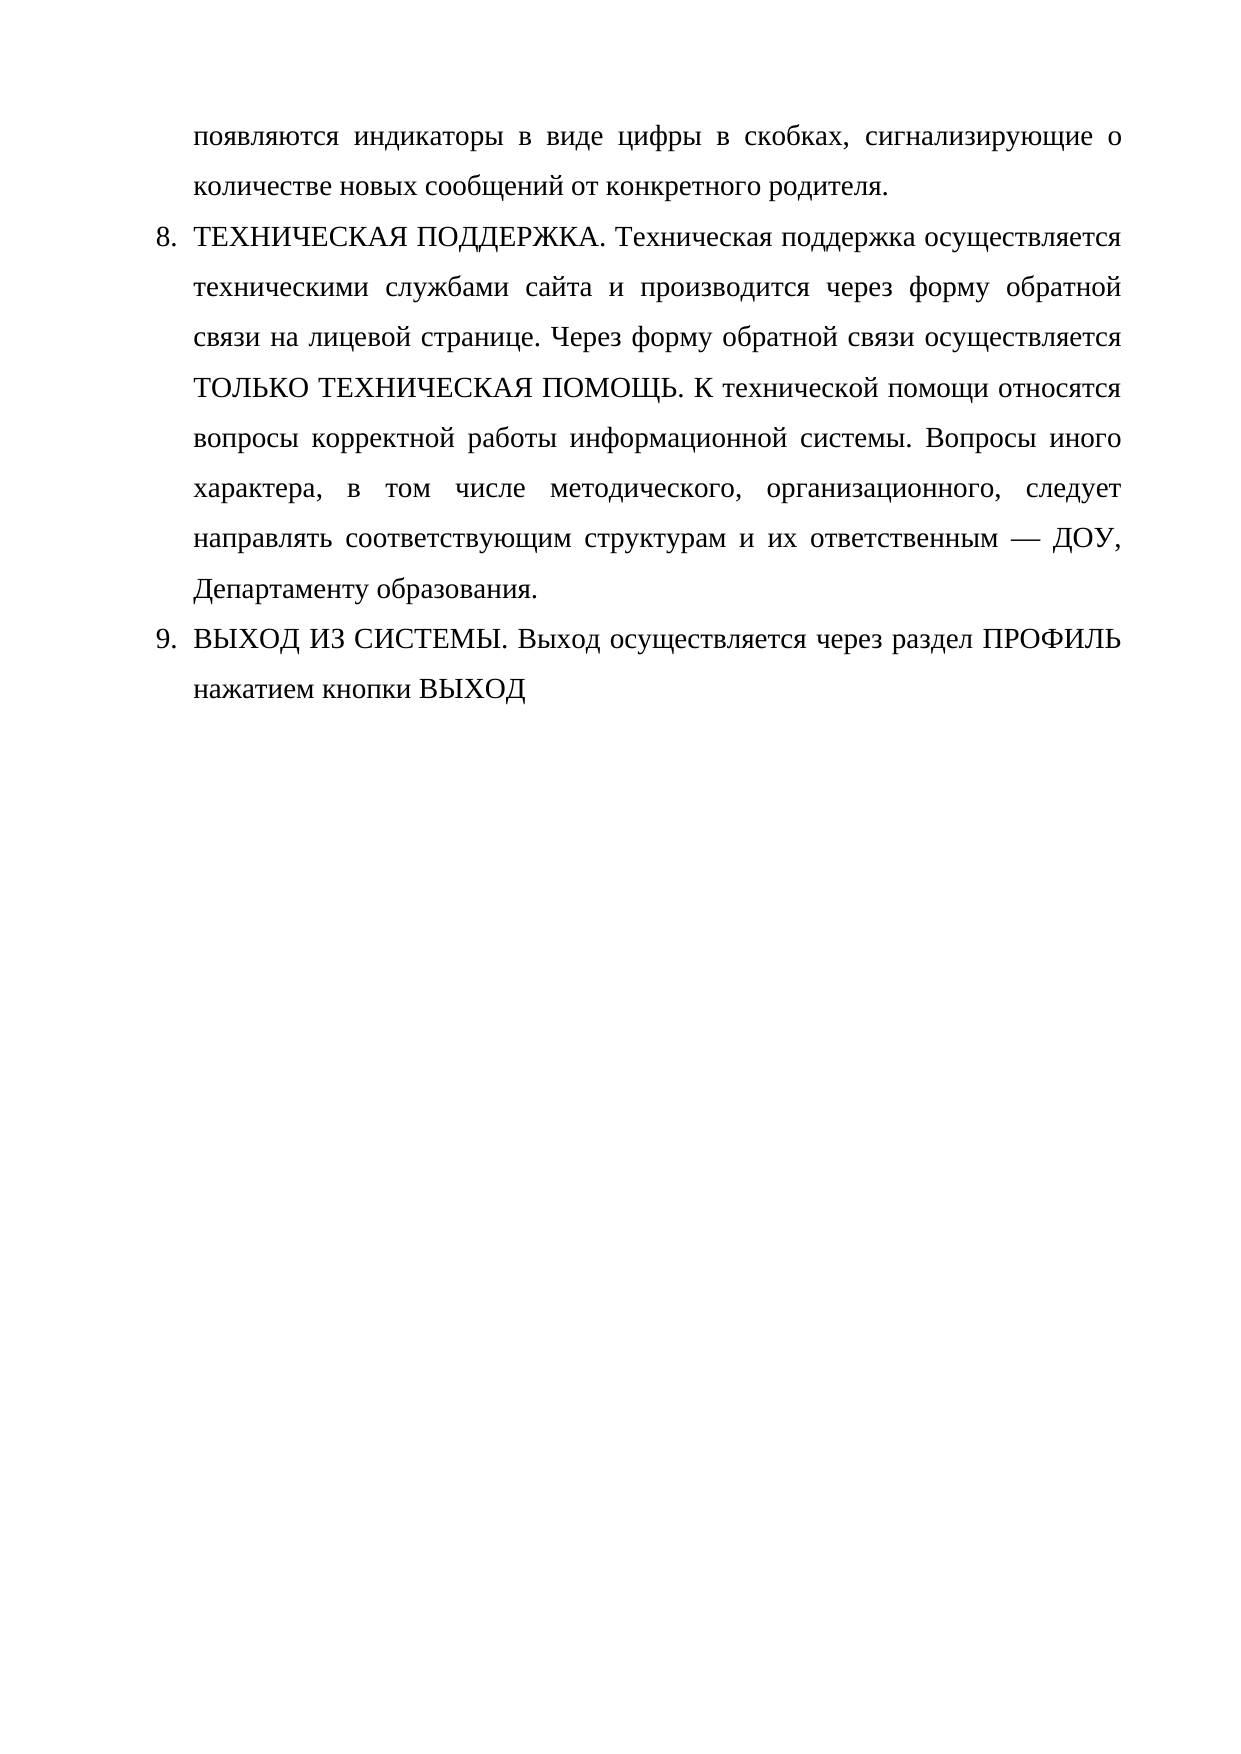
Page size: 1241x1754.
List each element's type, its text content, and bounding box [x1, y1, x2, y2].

list ТЕХНИЧЕСКАЯ ПОДДЕРЖКА. Техническая поддержка осуществляется техническими службами сайта и производится через форму обратной связи на лицевой странице. Через форму обратной связи осуществляется ТОЛЬКО ТЕХНИЧЕСКАЯ ПОМОЩЬ. К технической помощи относятся вопросы корректной работы информационной системы. Вопросы иного характера, в том числе методического, организационного, следует направлять соответствующим структурам и их ответственным — ДОУ, Департаменту образования. [156, 219, 1122, 604]
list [156, 118, 1122, 202]
list ВЫХОД ИЗ СИСТЕМЫ. Выход осуществляется через раздел ПРОФИЛЬ нажатием кнопки ВЫХОД [156, 621, 1122, 705]
